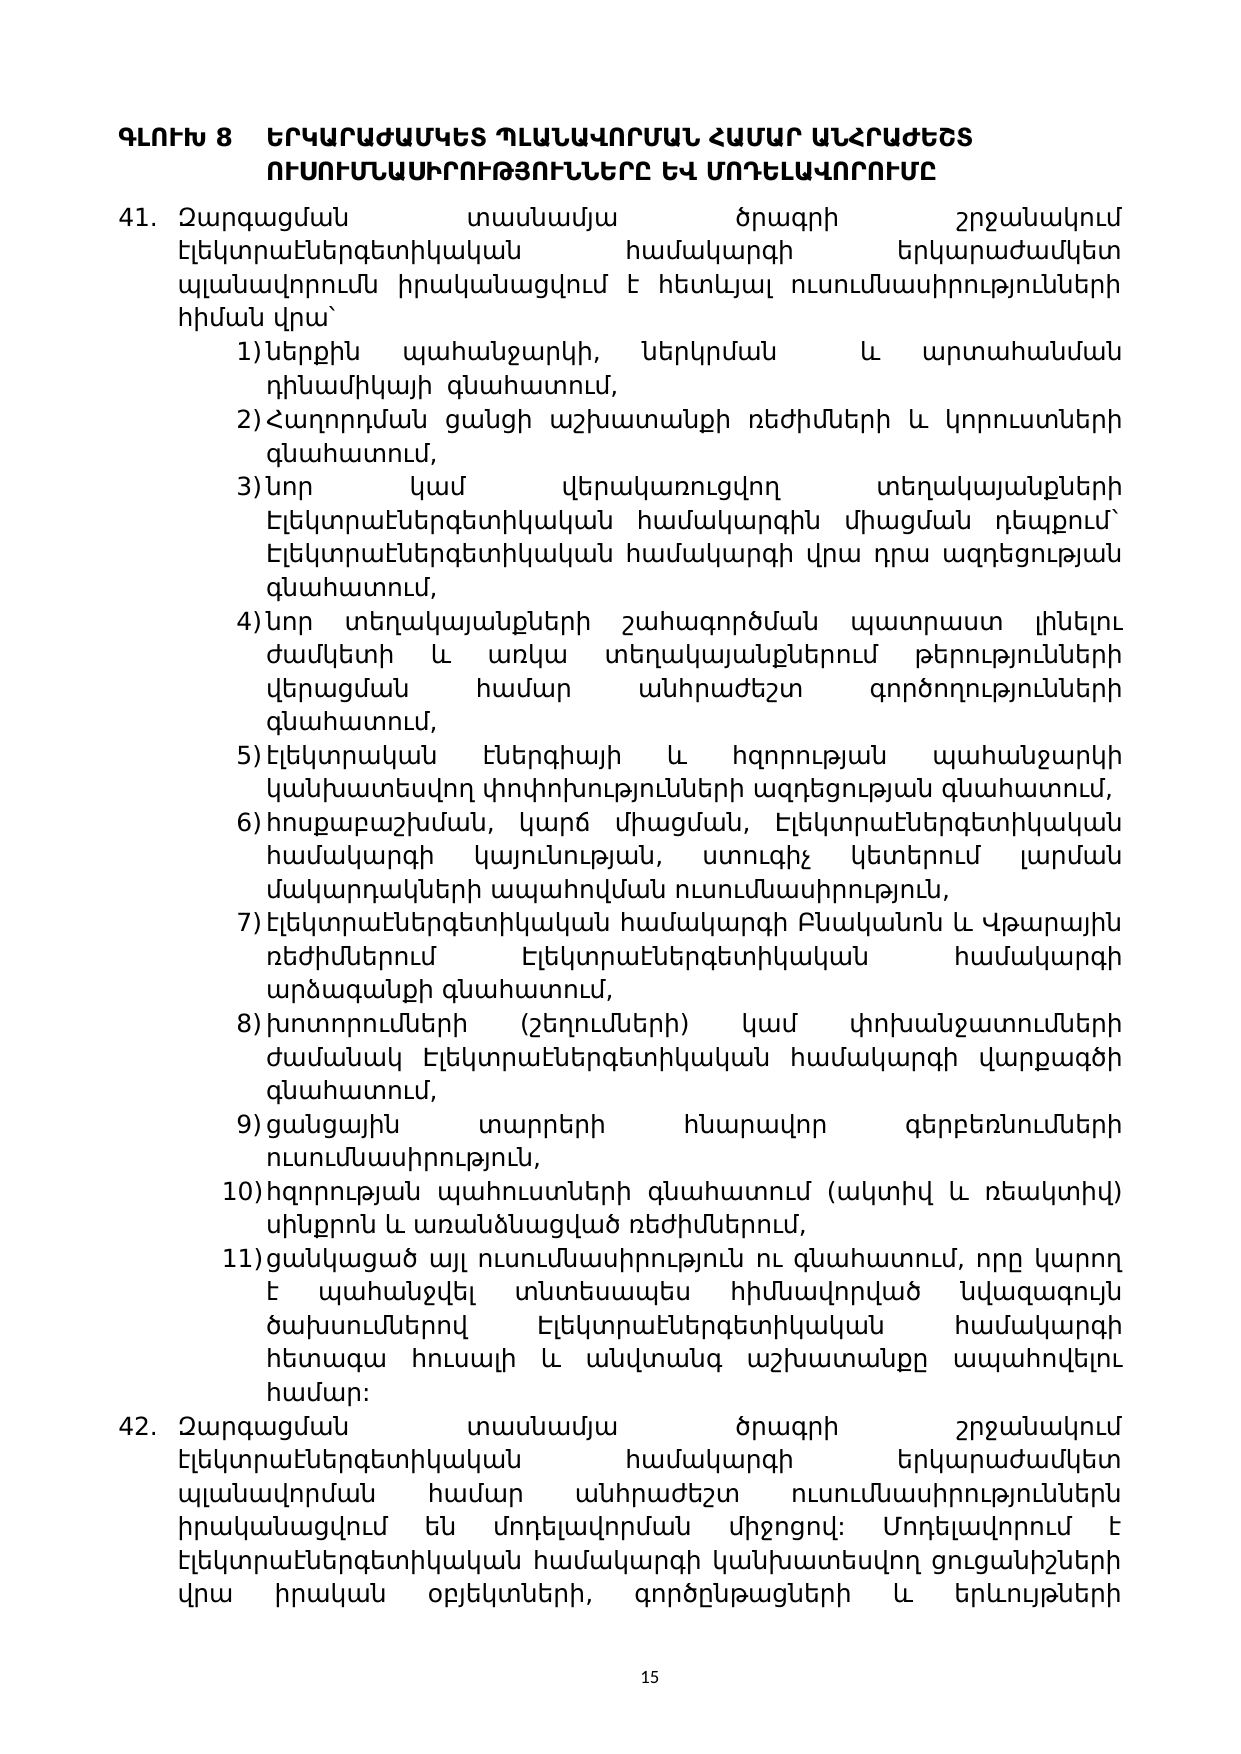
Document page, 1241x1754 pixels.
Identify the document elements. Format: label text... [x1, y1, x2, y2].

list էլեկտրական էներգիայի և հզորության պահանջարկի կանխատեսվող փոփոխությունների ազդեցության գնահատում, [236, 741, 1123, 803]
list Զարգացման տասնամյա ծրագրի շրջանակում էլեկտրաէներգետիկական համակարգի երկարաժամկետ պլանավորումն իրականացվում է հետևյալ ուսումնասիրությունների հիման վրա՝ [118, 203, 1122, 332]
list Հաղորդման ցանցի աշխատանքի ռեժիմների և կորուստների գնահատում, [236, 405, 1123, 468]
list ներքին պահանջարկի, ներկրման և արտահանման դինամիկայի գնահատում, [236, 337, 1123, 401]
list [118, 1412, 1122, 1608]
subtitle ԵՐԿԱՐԱԺԱՄԿԵՏ ՊԼԱՆԱՎՈՐՄԱՆ ՀԱՄԱՐ ԱՆՀՐԱԺԵՇՏ ՈՒՍՈՒՄՆԱՍԻՐՈՒԹՅՈՒՆՆԵՐԸ ԵՎ ՄՈԴԵԼԱՎՈՐՈՒՄԸ [118, 123, 1122, 186]
list ցանցային տարրերի հնարավոր գերբեռնումների ուսումնասիրություն, [236, 1110, 1123, 1172]
list խոտորումների (շեղումների) կամ փոխանջատումների ժամանակ Էլեկտրաէներգետիկական համակարգի վարքագծի գնահատում, [236, 1009, 1123, 1105]
list հոսքաբաշխման, կարճ միացման, Էլեկտրաէներգետիկական համակարգի կայունության, ստուգիչ կետերում լարման մակարդակների ապահովման ուսումնասիրություն, [236, 808, 1123, 904]
list ցանկացած այլ ուսումնասիրություն ու գնահատում, որը կարող է պահանջվել տնտեսապես հիմնավորված նվազագույն ծախսումներով Էլեկտրաէներգետիկական համակարգի հետագա հուսալի և անվտանգ աշխատանքը ապահովելու համար: [222, 1244, 1123, 1407]
list հզորության պահուստների գնահատում (ակտիվ և ռեակտիվ) սինքրոն և առանձնացված ռեժիմներում, [222, 1177, 1123, 1239]
list նոր կամ վերակառուցվող տեղակայանքների Էլեկտրաէներգետիկական համակարգին միացման դեպքում` Էլեկտրաէներգետիկական համակարգի վրա դրա ազդեցության գնահատում, [236, 472, 1123, 602]
list էլեկտրաէներգետիկական համակարգի Բնականոն և Վթարային ռեժիմներում Էլեկտրաէներգետիկական համակարգի արձագանքի գնահատում, [236, 908, 1123, 1005]
list նոր տեղակայանքների շահագործման պատրաստ լինելու ժամկետի և առկա տեղակայանքներում թերությունների վերացման համար անհրաժեշտ գործողությունների գնահատում, [236, 607, 1123, 736]
